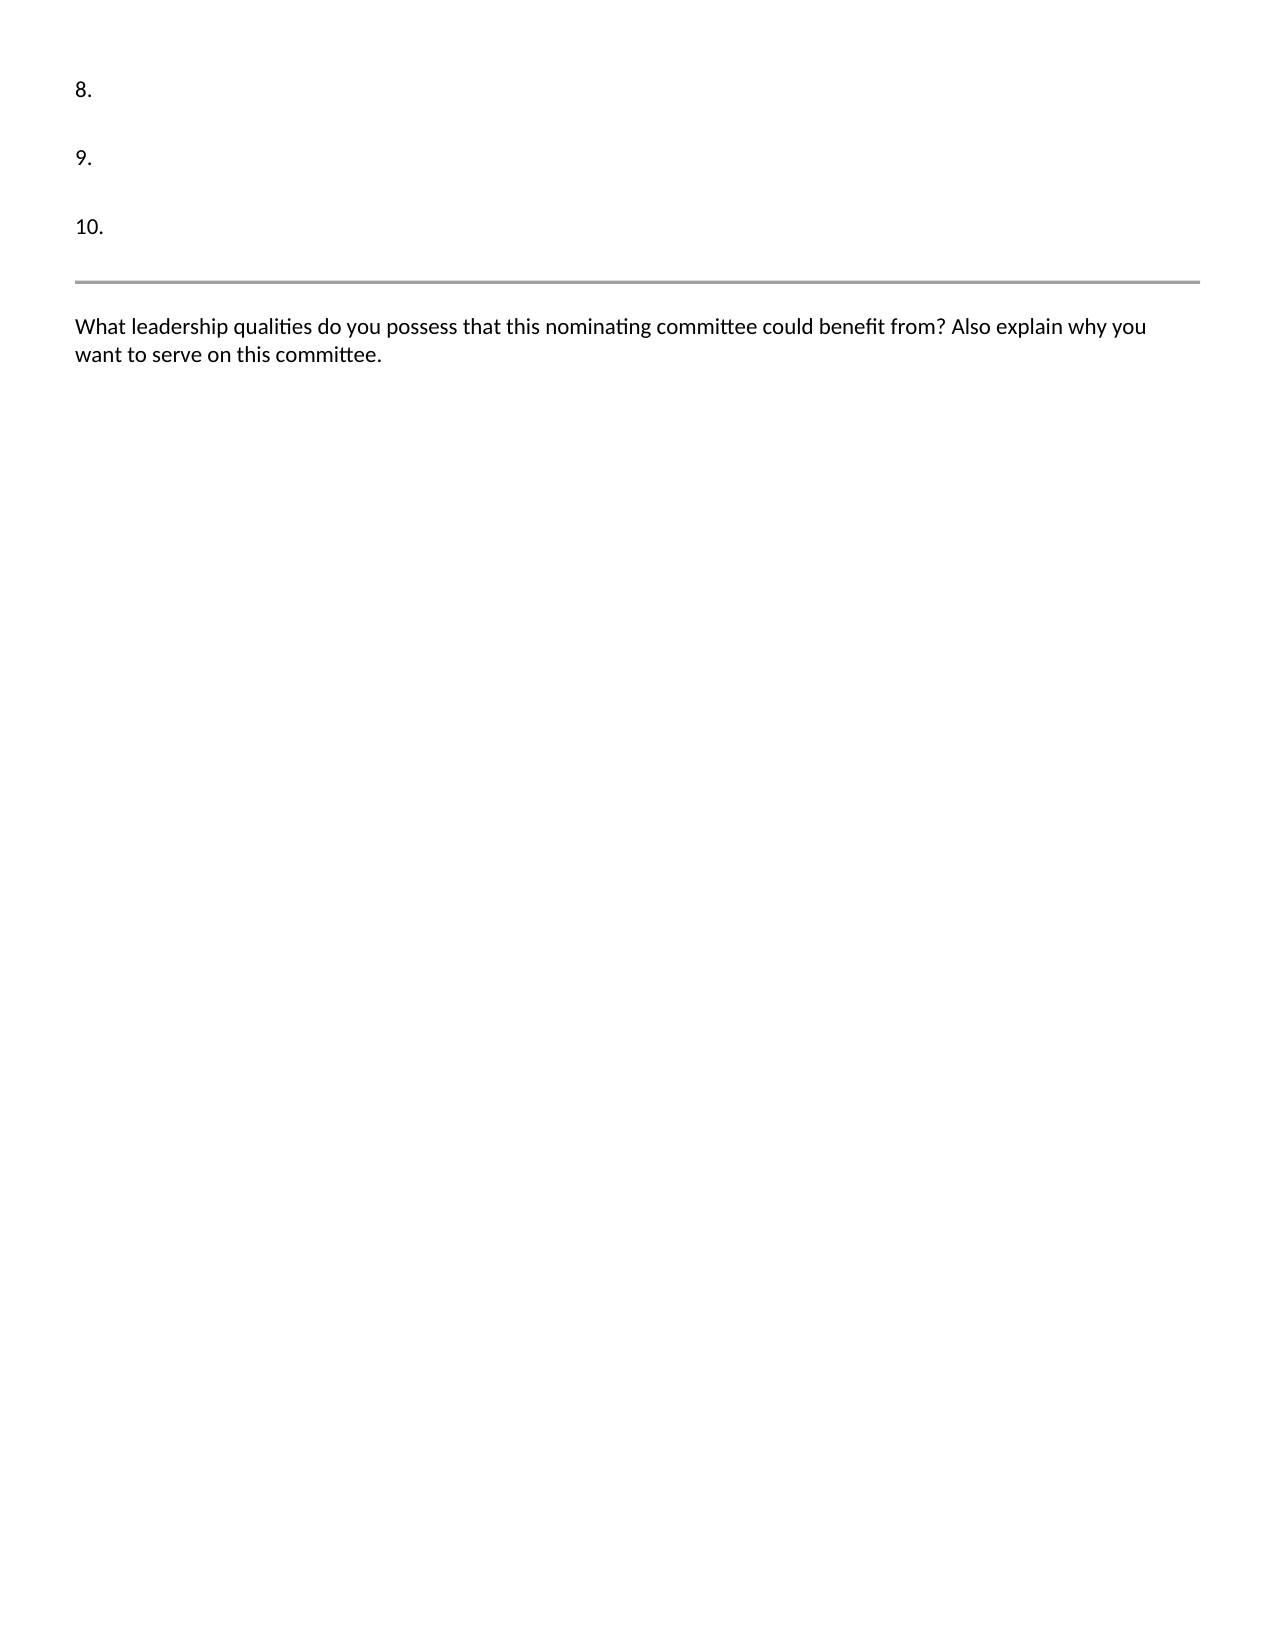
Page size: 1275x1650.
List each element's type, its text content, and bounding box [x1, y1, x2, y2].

text What leadership qualities do you possess that this nominating committee could benefit from? Also explain why you want to serve on this committee. [75, 312, 1200, 368]
text 10. [75, 212, 1200, 240]
text 9. [75, 143, 1200, 172]
text 8. [75, 75, 1200, 103]
